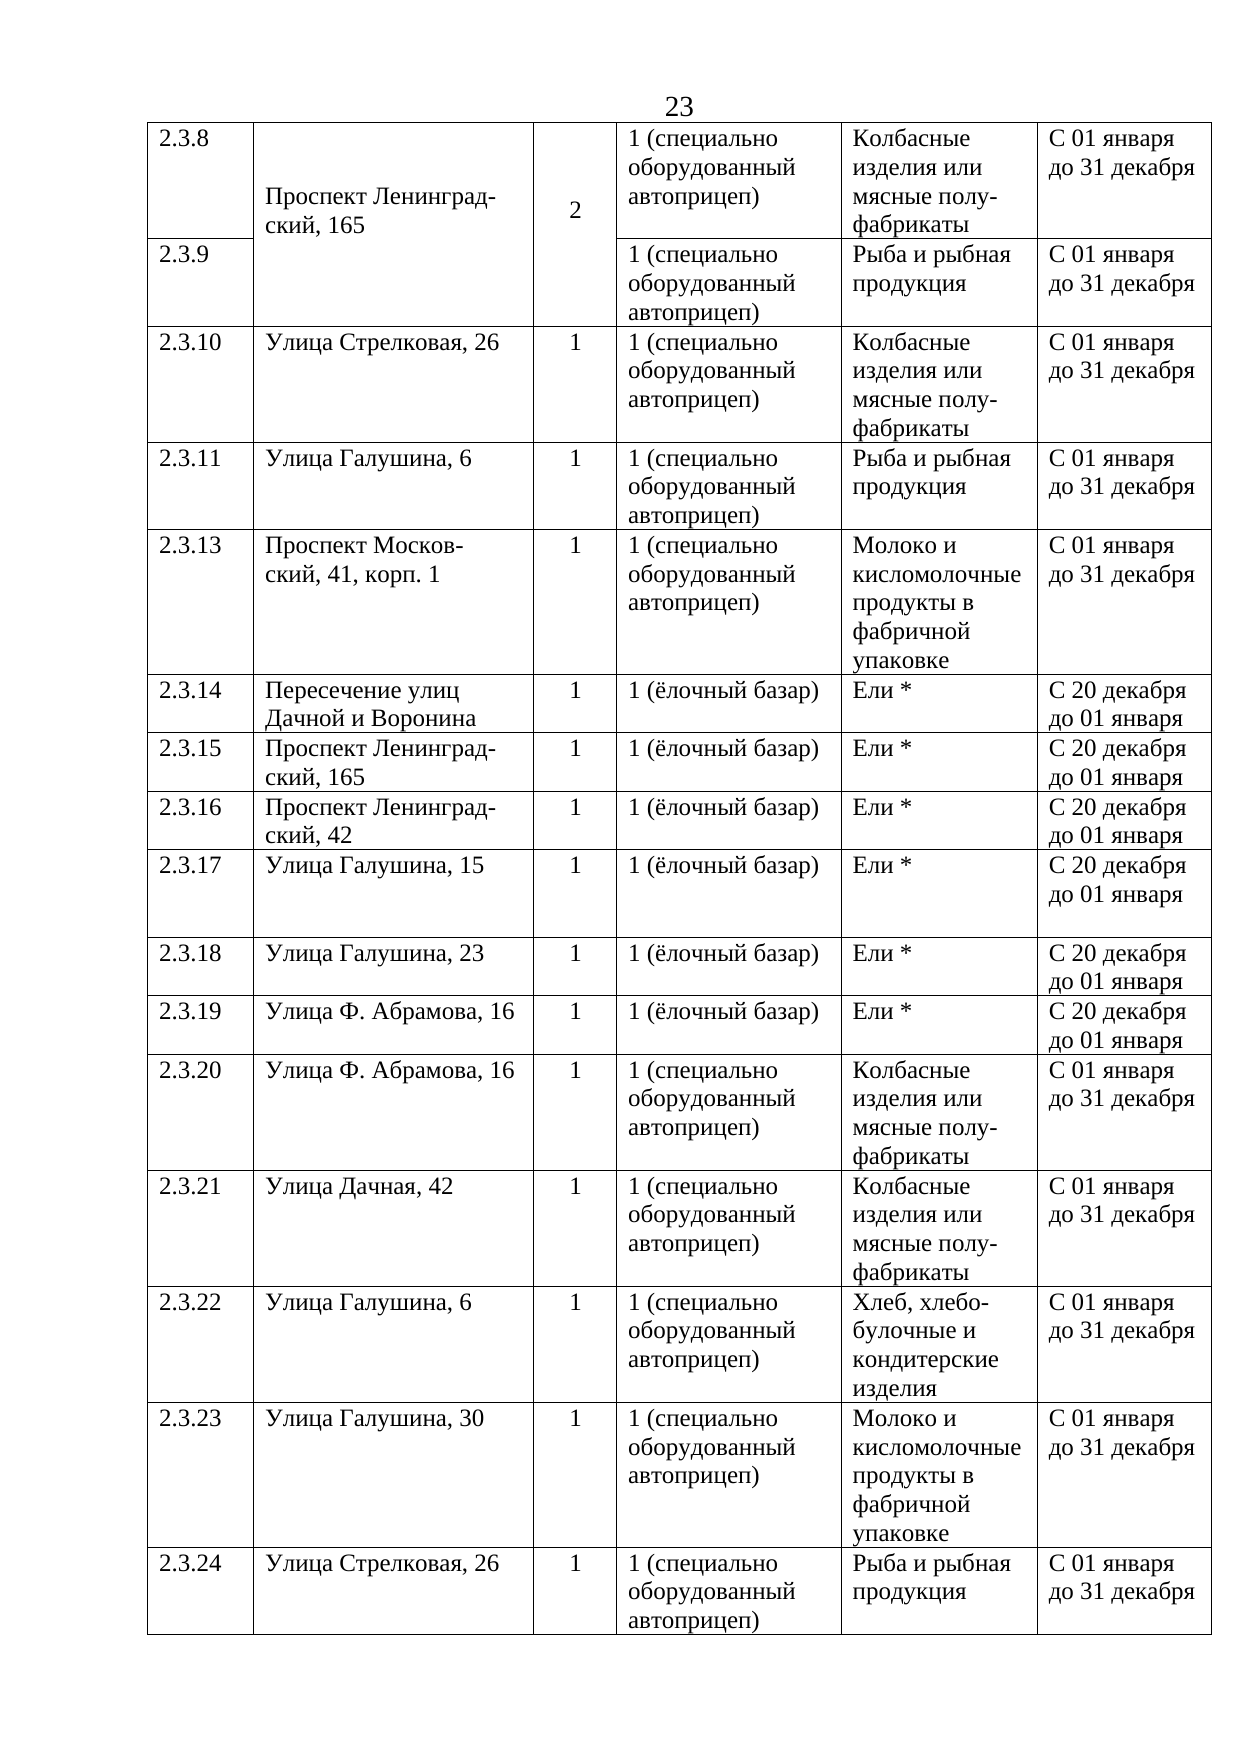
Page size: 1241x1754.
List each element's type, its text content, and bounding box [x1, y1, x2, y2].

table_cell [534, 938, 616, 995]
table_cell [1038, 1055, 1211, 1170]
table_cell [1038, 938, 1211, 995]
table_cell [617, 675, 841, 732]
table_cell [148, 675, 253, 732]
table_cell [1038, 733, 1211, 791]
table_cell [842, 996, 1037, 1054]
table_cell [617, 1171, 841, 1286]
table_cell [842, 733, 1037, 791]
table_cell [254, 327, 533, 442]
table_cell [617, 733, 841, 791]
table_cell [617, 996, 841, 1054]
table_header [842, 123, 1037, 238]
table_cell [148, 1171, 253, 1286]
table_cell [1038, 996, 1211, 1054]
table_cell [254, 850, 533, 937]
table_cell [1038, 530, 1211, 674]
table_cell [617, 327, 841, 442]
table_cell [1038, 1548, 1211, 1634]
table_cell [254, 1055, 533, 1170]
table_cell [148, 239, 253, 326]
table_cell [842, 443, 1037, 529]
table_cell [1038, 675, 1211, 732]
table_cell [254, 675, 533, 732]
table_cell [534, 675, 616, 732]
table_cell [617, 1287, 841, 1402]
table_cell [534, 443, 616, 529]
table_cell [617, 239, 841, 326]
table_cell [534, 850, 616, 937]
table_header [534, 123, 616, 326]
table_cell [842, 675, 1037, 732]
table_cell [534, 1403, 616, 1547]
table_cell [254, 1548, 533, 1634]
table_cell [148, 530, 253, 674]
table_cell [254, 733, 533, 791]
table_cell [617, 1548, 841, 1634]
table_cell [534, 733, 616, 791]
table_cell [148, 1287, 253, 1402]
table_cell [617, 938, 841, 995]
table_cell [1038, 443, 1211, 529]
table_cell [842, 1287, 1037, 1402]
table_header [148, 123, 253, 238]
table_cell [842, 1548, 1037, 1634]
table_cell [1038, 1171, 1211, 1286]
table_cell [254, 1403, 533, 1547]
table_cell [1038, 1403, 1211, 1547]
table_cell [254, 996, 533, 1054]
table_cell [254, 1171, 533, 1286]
text 23 [177, 89, 1181, 122]
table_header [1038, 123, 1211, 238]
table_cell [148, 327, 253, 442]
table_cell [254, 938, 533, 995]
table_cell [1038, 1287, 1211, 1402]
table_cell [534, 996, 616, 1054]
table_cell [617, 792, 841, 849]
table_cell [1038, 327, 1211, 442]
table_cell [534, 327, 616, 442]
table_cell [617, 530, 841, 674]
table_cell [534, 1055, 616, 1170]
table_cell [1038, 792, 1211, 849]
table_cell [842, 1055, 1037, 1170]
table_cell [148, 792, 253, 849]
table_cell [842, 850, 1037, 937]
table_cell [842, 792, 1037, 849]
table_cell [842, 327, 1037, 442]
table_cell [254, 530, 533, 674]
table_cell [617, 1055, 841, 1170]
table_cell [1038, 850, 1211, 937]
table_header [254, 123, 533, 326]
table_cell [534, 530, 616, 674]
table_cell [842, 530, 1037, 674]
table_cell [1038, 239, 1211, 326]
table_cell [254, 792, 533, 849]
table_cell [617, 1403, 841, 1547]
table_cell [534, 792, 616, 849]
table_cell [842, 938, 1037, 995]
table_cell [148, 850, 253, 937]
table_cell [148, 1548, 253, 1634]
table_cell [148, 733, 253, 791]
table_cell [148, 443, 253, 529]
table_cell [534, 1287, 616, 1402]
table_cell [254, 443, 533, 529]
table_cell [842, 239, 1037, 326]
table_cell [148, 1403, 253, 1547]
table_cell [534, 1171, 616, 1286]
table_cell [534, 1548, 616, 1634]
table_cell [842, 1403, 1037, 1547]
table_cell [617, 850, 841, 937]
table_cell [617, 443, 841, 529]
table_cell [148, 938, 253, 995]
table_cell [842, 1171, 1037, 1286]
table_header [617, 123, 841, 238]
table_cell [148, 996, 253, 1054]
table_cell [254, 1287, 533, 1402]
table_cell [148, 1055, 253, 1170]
